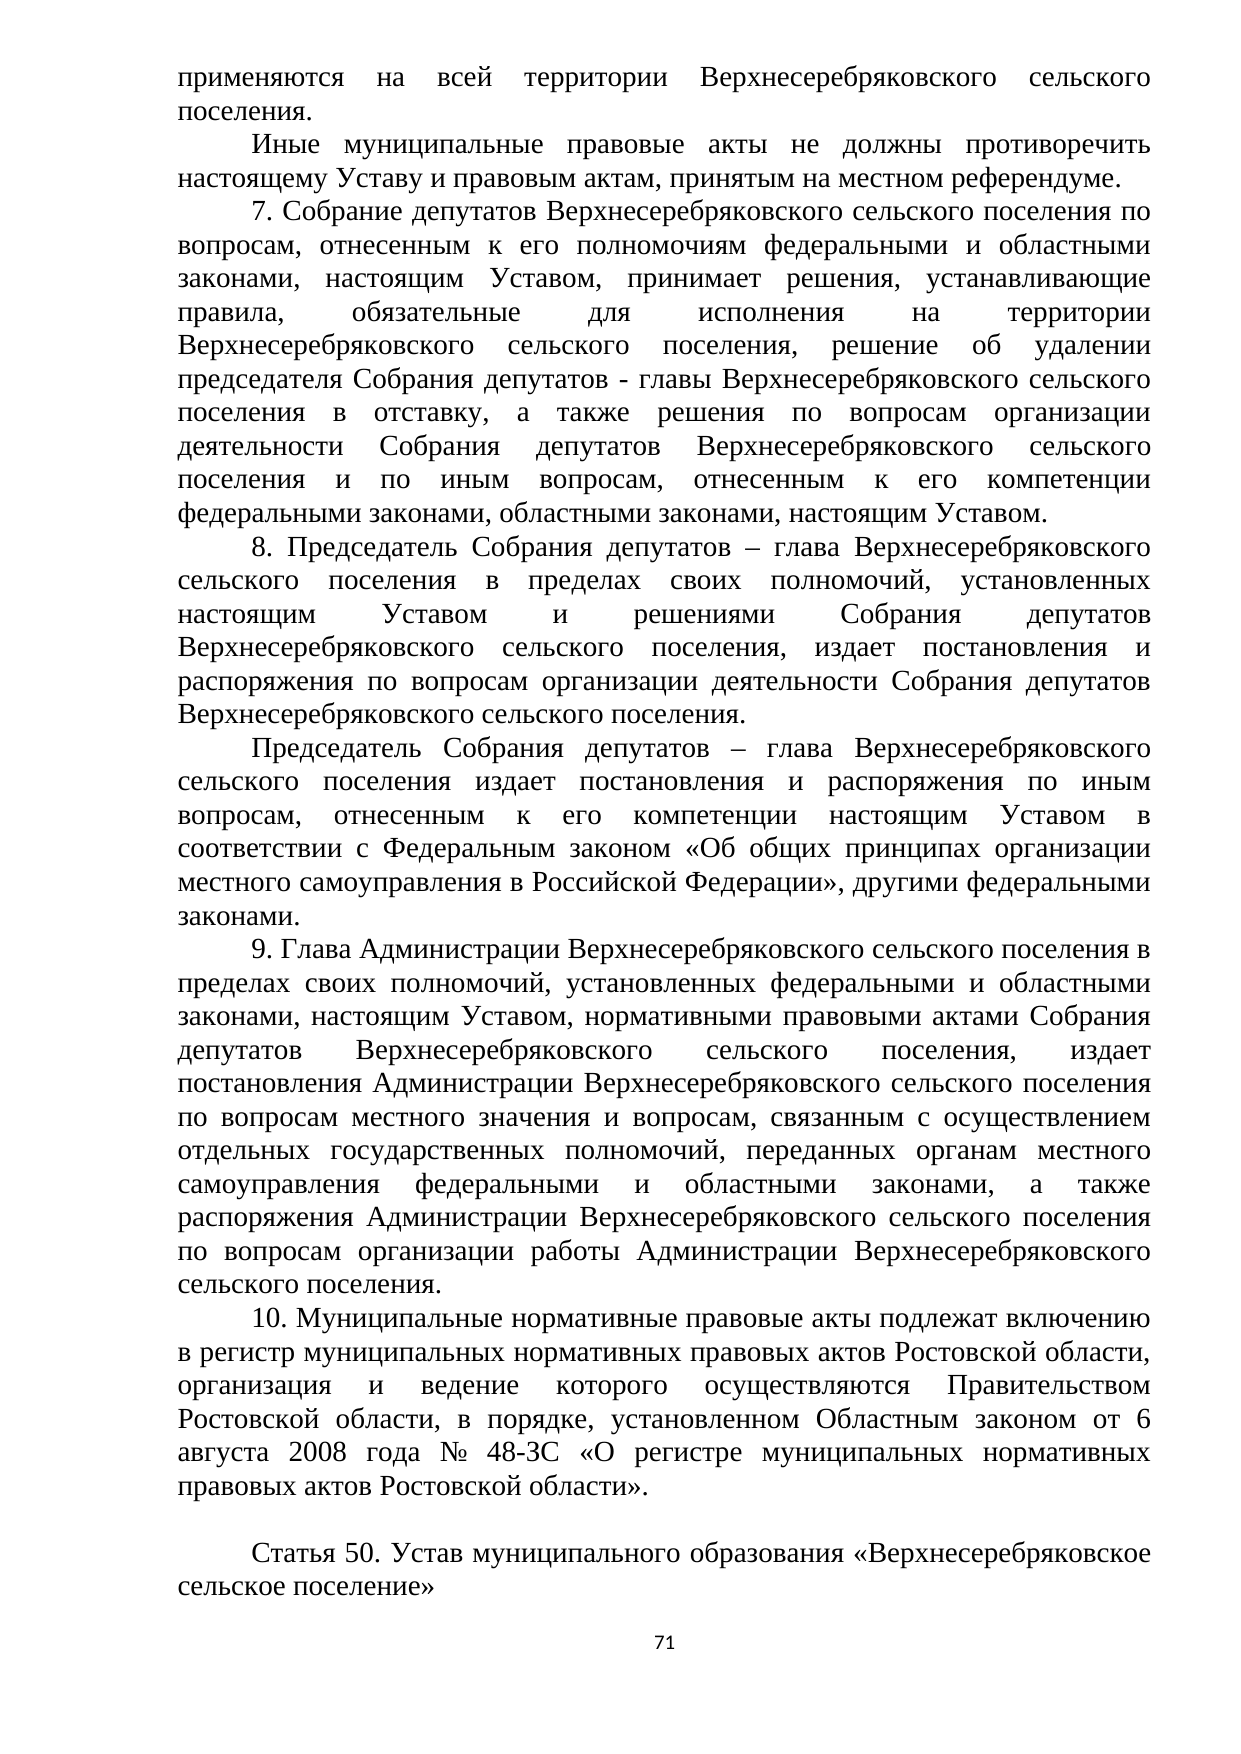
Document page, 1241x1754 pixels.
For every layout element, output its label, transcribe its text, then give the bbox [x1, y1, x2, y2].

text 9. Глава Администрации Верхнесеребряковского сельского поселения в пределах своих полномочий, установленных федеральными и областными законами, настоящим Уставом, нормативными правовыми актами Собрания депутатов Верхнесеребряковского сельского поселения, издает постановления Администрации Верхнесеребряковского сельского поселения по вопросам местного значения и вопросам, связанным с осуществлением отдельных государственных полномочий, переданных органам местного самоуправления федеральными и областными законами, а также распоряжения Администрации Верхнесеребряковского сельского поселения по вопросам организации работы Администрации Верхнесеребряковского сельского поселения. [177, 931, 1152, 1300]
text Статья 50. Устав муниципального образования «Верхнесеребряковское сельское поселение» [177, 1535, 1152, 1602]
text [177, 59, 1152, 126]
text Иные муниципальные правовые акты не должны противоречить настоящему Уставу и правовым актам, принятым на местном референдуме. [177, 126, 1152, 193]
text 10. Муниципальные нормативные правовые акты подлежат включению в регистр муниципальных нормативных правовых актов Ростовской области, организация и ведение которого осуществляются Правительством Ростовской области, в порядке, установленном Областным законом от 6 августа 2008 года № 48-ЗС «О регистре муниципальных нормативных правовых актов Ростовской области». [177, 1300, 1152, 1501]
text Председатель Собрания депутатов – глава Верхнесеребряковского сельского поселения издает постановления и распоряжения по иным вопросам, отнесенным к его компетенции настоящим Уставом в соответствии с Федеральным законом «Об общих принципах организации местного самоуправления в Российской Федерации», другими федеральными законами. [177, 730, 1152, 931]
text 8. Председатель Собрания депутатов – глава Верхнесеребряковского сельского поселения в пределах своих полномочий, установленных настоящим Уставом и решениями Собрания депутатов Верхнесеребряковского сельского поселения, издает постановления и распоряжения по вопросам организации деятельности Собрания депутатов Верхнесеребряковского сельского поселения. [177, 529, 1152, 730]
text 7. Собрание депутатов Верхнесеребряковского сельского поселения по вопросам, отнесенным к его полномочиям федеральными и областными законами, настоящим Уставом, принимает решения, устанавливающие правила, обязательные для исполнения на территории Верхнесеребряковского сельского поселения, решение об удалении председателя Собрания депутатов - главы Верхнесеребряковского сельского поселения в отставку, а также решения по вопросам организации деятельности Собрания депутатов Верхнесеребряковского сельского поселения и по иным вопросам, отнесенным к его компетенции федеральными законами, областными законами, настоящим Уставом. [177, 193, 1152, 529]
